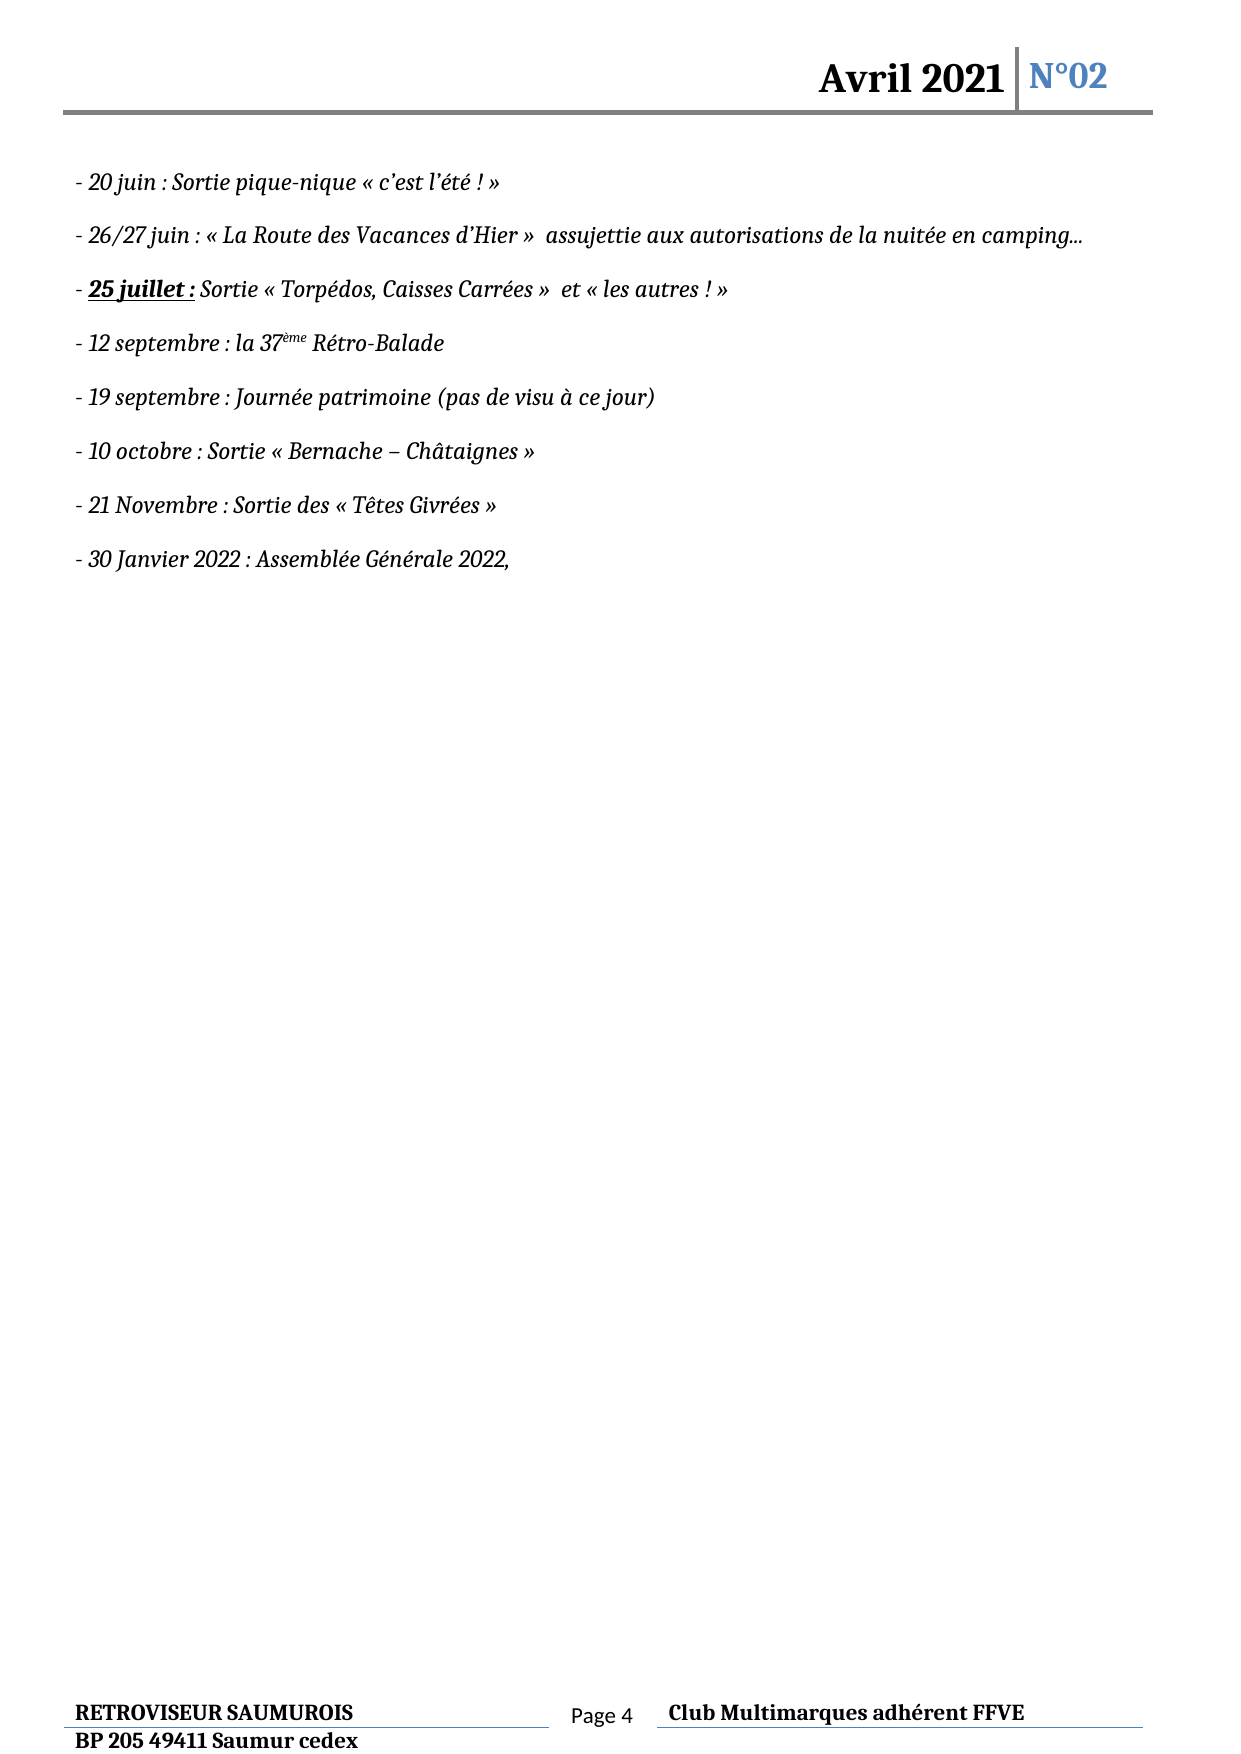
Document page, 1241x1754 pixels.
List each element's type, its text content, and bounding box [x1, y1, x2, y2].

text - 19 septembre : Journée patrimoine (pas de visu à ce jour) [75, 383, 1165, 412]
text - 12 septembre : la 37ème Rétro-Balade [75, 329, 1165, 358]
text - 20 juin : Sortie pique-nique « c’est l’été ! » [75, 168, 1165, 196]
text - 25 juillet : Sortie « Torpédos, Caisses Carrées » et « les autres ! » [75, 275, 1165, 304]
text - 26/27 juin : « La Route des Vacances d’Hier » assujettie aux autorisations de la nuitée en camping... [75, 221, 1165, 250]
text - 30 Janvier 2022 : Assemblée Générale 2022, [75, 544, 1165, 573]
text - 10 octobre : Sortie « Bernache – Châtaignes » [75, 437, 1165, 466]
text - 21 Novembre : Sortie des « Têtes Givrées » [75, 491, 1165, 519]
